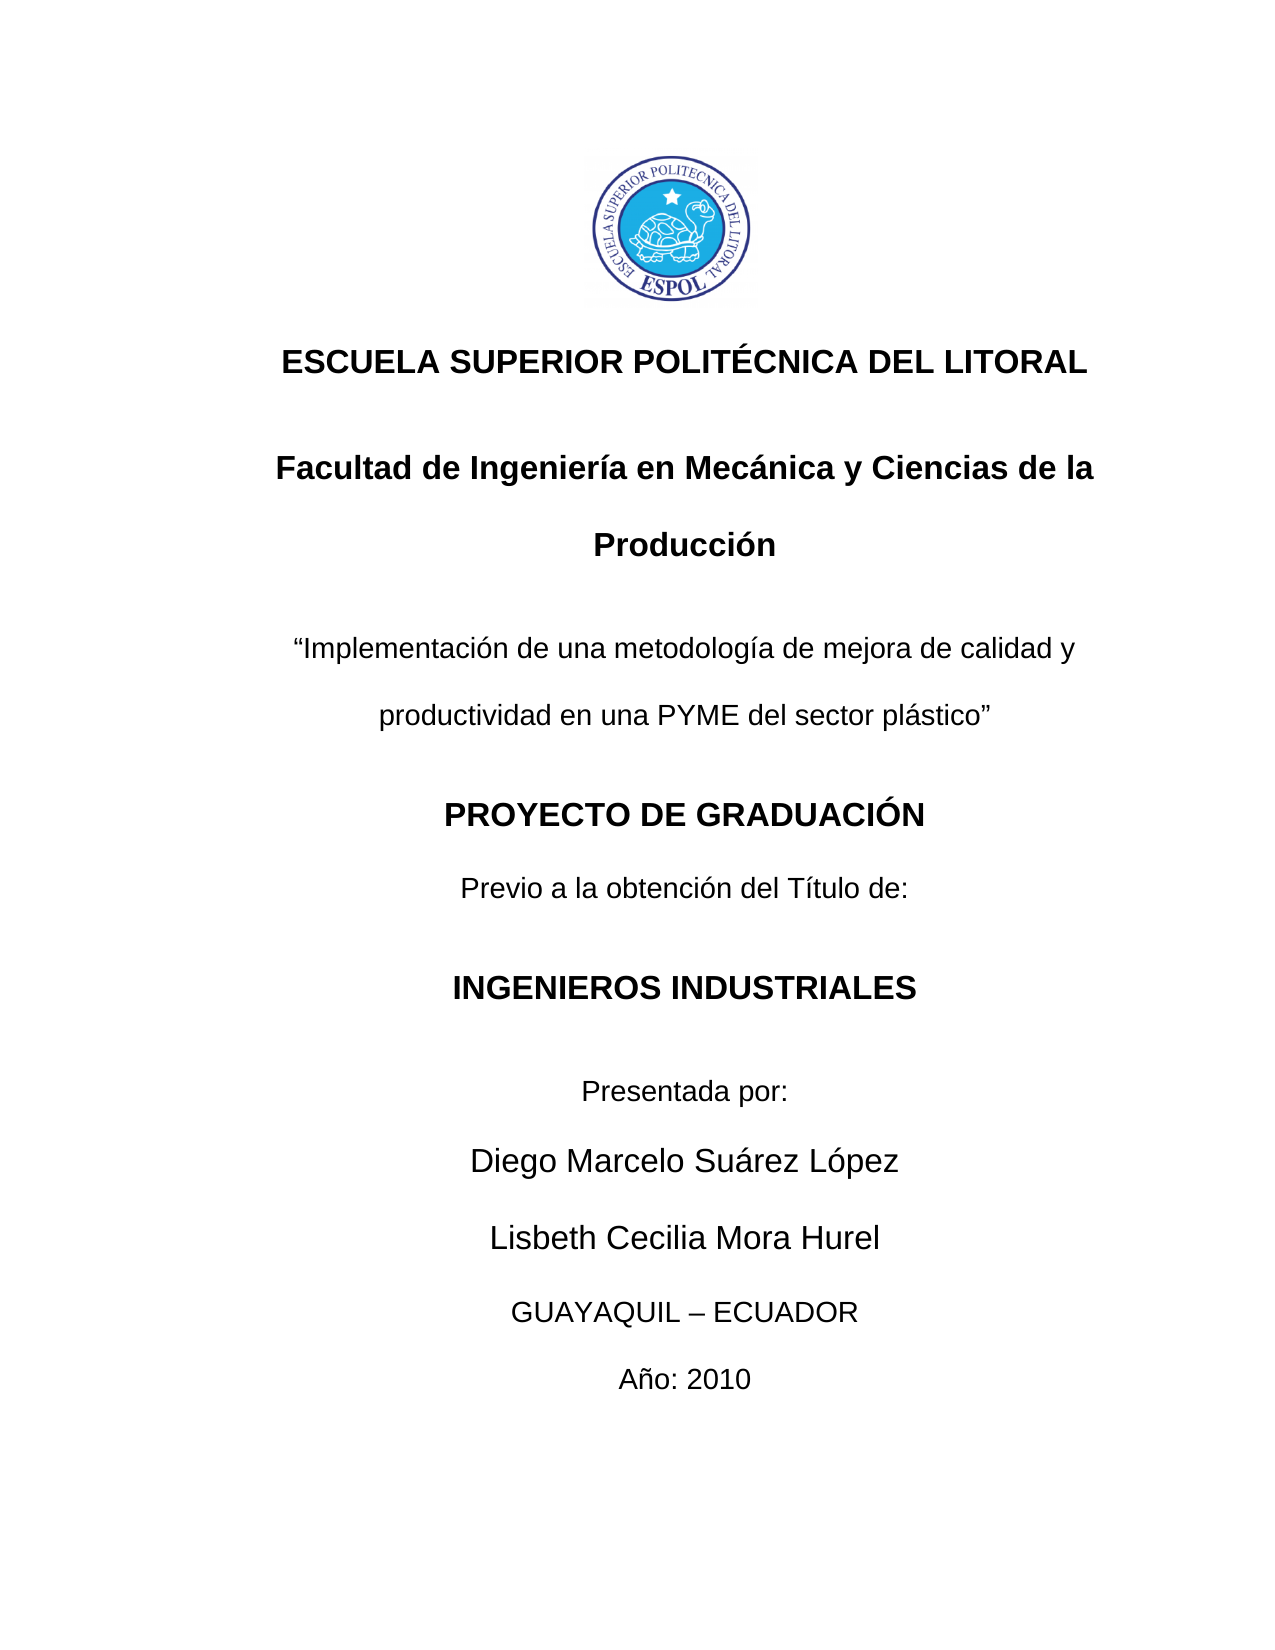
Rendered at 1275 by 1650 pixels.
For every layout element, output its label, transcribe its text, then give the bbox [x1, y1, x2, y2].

subtitle ESCUELA SUPERIOR POLITÉCNICA DEL LITORAL [236, 342, 1133, 381]
picture [584, 148, 758, 308]
text Lisbeth Cecilia Mora Hurel [236, 1218, 1133, 1256]
subtitle PROYECTO DE GRADUACIÓN [236, 794, 1133, 833]
subtitle “Implementación de una metodología de mejora de calidad y productividad en una PYME del sector plástico” [236, 631, 1133, 732]
text INGENIEROS INDUSTRIALES [236, 968, 1133, 1006]
text GUAYAQUIL – ECUADOR [236, 1294, 1133, 1328]
text Previo a la obtención del Título de: [236, 871, 1133, 905]
subtitle Facultad de Ingeniería en Mecánica y Ciencias de la Producción [236, 448, 1133, 564]
text Año: 2010 [236, 1362, 1133, 1395]
text Presentada por: [236, 1074, 1133, 1107]
text Diego Marcelo Suárez López [236, 1141, 1133, 1179]
